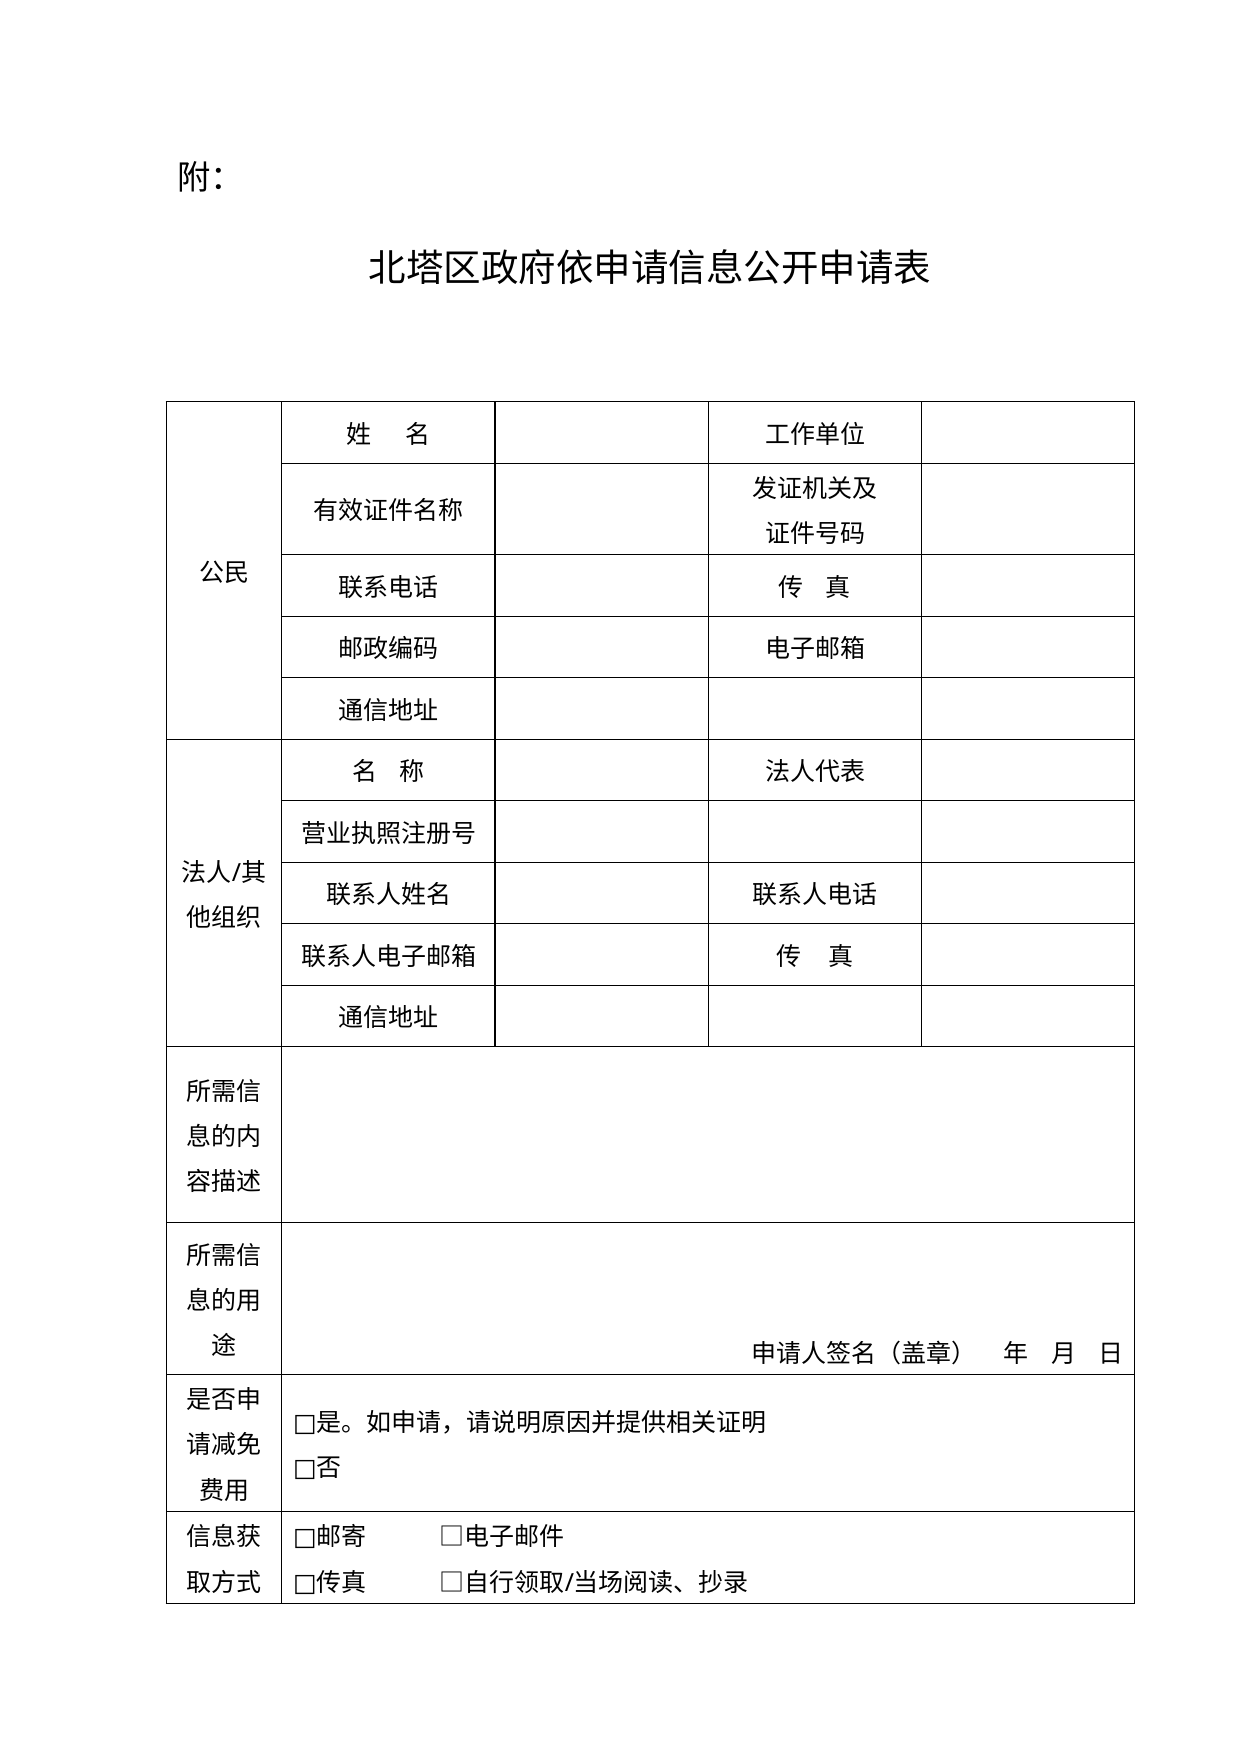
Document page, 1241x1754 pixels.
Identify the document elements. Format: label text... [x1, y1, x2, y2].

table_cell 联系人电话 [709, 863, 921, 923]
table_cell 名 称 [282, 740, 494, 800]
table_cell 营业执照注册号 [282, 801, 494, 862]
table_cell [922, 678, 1134, 739]
table_cell 联系人姓名 [282, 863, 494, 923]
table_cell 联系电话 [282, 555, 494, 616]
text 北塔区政府依申请信息公开申请表 [177, 220, 1122, 311]
table_cell [495, 740, 708, 800]
table_header 姓 名 [282, 402, 494, 463]
text 附： [177, 129, 1122, 220]
table_cell [495, 617, 708, 677]
table_cell 传 真 [709, 924, 921, 984]
table_cell 邮政编码 [282, 617, 494, 677]
table_header 公民 [167, 402, 281, 739]
table_cell [922, 801, 1134, 862]
table_cell [922, 924, 1134, 984]
table_cell [495, 464, 708, 554]
table_cell 法人代表 [709, 740, 921, 800]
table_cell 电子邮箱 [709, 617, 921, 677]
table_cell □邮寄 □电子邮件 □传真 □自行领取/当场阅读、抄录 [282, 1512, 1134, 1603]
table_cell 通信地址 [282, 678, 494, 739]
table_cell [495, 924, 708, 984]
table_cell 所需信 息的用 途 [167, 1223, 281, 1374]
table_cell [495, 986, 708, 1046]
table_header [922, 402, 1134, 463]
table_cell 联系人电子邮箱 [282, 924, 494, 984]
table_cell [922, 740, 1134, 800]
table_header [495, 402, 708, 463]
table_cell 信息获 取方式 [167, 1512, 281, 1603]
table_cell 通信地址 [282, 986, 494, 1046]
table_cell 是否申请减免费用 [167, 1375, 281, 1511]
table_cell 申请人签名（盖章） 年 月 日 [282, 1223, 1134, 1374]
table_cell [709, 986, 921, 1046]
table_cell 传 真 [709, 555, 921, 616]
table_cell [922, 555, 1134, 616]
table_cell 发证机关及 证件号码 [709, 464, 921, 554]
table_cell 有效证件名称 [282, 464, 494, 554]
table_cell □是。如申请，请说明原因并提供相关证明 □否 [282, 1375, 1134, 1511]
table_cell [922, 986, 1134, 1046]
table_cell [495, 863, 708, 923]
table_cell 法人/其他组织 [167, 740, 281, 1046]
table_cell [922, 863, 1134, 923]
table_cell [495, 555, 708, 616]
table_cell [709, 678, 921, 739]
table_cell 所需信 息的内 容描述 [167, 1047, 281, 1222]
table_cell [495, 801, 708, 862]
table_cell [282, 1047, 1134, 1222]
table_cell [709, 801, 921, 862]
table_cell [922, 617, 1134, 677]
table_header 工作单位 [709, 402, 921, 463]
table_cell [495, 678, 708, 739]
table_cell [922, 464, 1134, 554]
